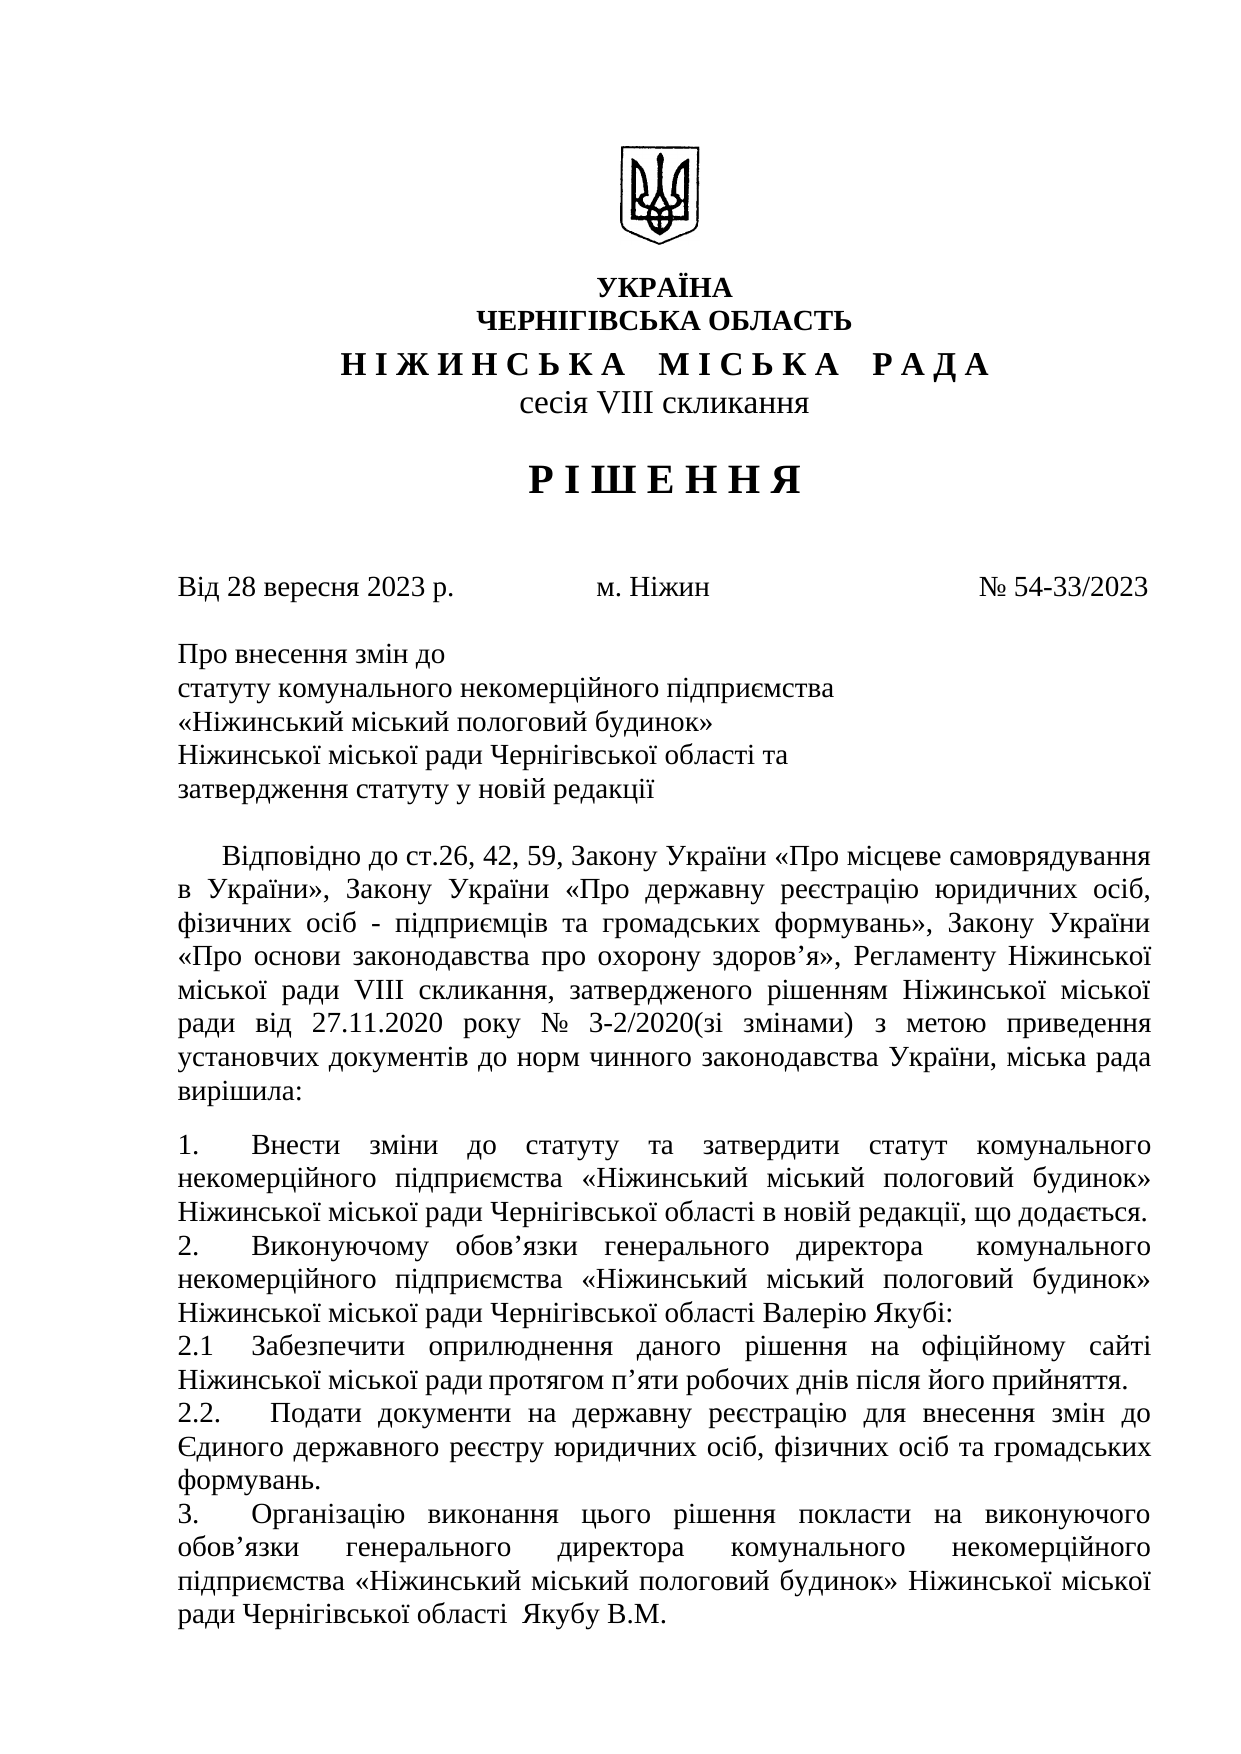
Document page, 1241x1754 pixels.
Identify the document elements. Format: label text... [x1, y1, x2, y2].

text УКРАЇНА [177, 270, 1152, 303]
list Виконуючому обов’язки генерального директора комунального некомерційного підприємства «Ніжинський міський пологовий будинок» Ніжинської міської ради Чернігівської області Валерію Якубі: [177, 1228, 1152, 1328]
text сесія VІII скликання [177, 383, 1152, 421]
text Н І Ж И Н С Ь К А М І С Ь К А Р А Д А [177, 344, 1152, 383]
text Відповідно до ст.26, 42, 59, Закону України «Про місцеве самоврядування в України», Закону України «Про державну реєстрацію юридичних осіб, фізичних осіб - підприємців та громадських формувань», Закону України «Про основи законодавства про охорону здоров’я», Регламенту Ніжинської міської ради VІІІ скликання, затвердженого рішенням Ніжинської міської ради від 27.11.2020 року № 3-2/2020(зі змінами) з метою приведення установчих документів до норм чинного законодавства України, міська рада вирішила: [177, 838, 1152, 1106]
picture [620, 146, 700, 245]
text Ніжинської міської ради Чернігівської області та [177, 737, 1152, 771]
text Р І Ш Е Н Н Я [177, 454, 1152, 502]
text ЧЕРНІГІВСЬКА ОБЛАСТЬ [177, 303, 1152, 337]
text затвердження статуту у новій редакції [177, 771, 1152, 804]
text статуту комунального некомерційного підприємства [177, 670, 1152, 704]
text «Ніжинський міський пологовий будинок» [177, 704, 1152, 737]
list Організацію виконання цього рішення покласти на виконуючого обов’язки генерального директора комунального некомерційного підприємства «Ніжинський міський пологовий будинок» Ніжинської міської ради Чернігівської області Якубу В.М. [177, 1496, 1152, 1630]
text Про внесення змін до [177, 637, 1152, 670]
text 2.2. Подати документи на державну реєстрацію для внесення змін до Єдиного державного реєстру юридичних осіб, фізичних осіб та громадських формувань. [177, 1395, 1152, 1496]
list Внести зміни до статуту та затвердити статут комунального некомерційного підприємства «Ніжинський міський пологовий будинок» Ніжинської міської ради Чернігівської області в новій редакції, що додається. [177, 1127, 1152, 1228]
text Від 28 вересня 2023 р. м. Ніжин № 54-33/2023 [177, 569, 1152, 603]
list Забезпечити оприлюднення даного рішення на офіційному сайті Ніжинської міської ради протягом п’яти робочих днів після його прийняття. [177, 1328, 1152, 1395]
